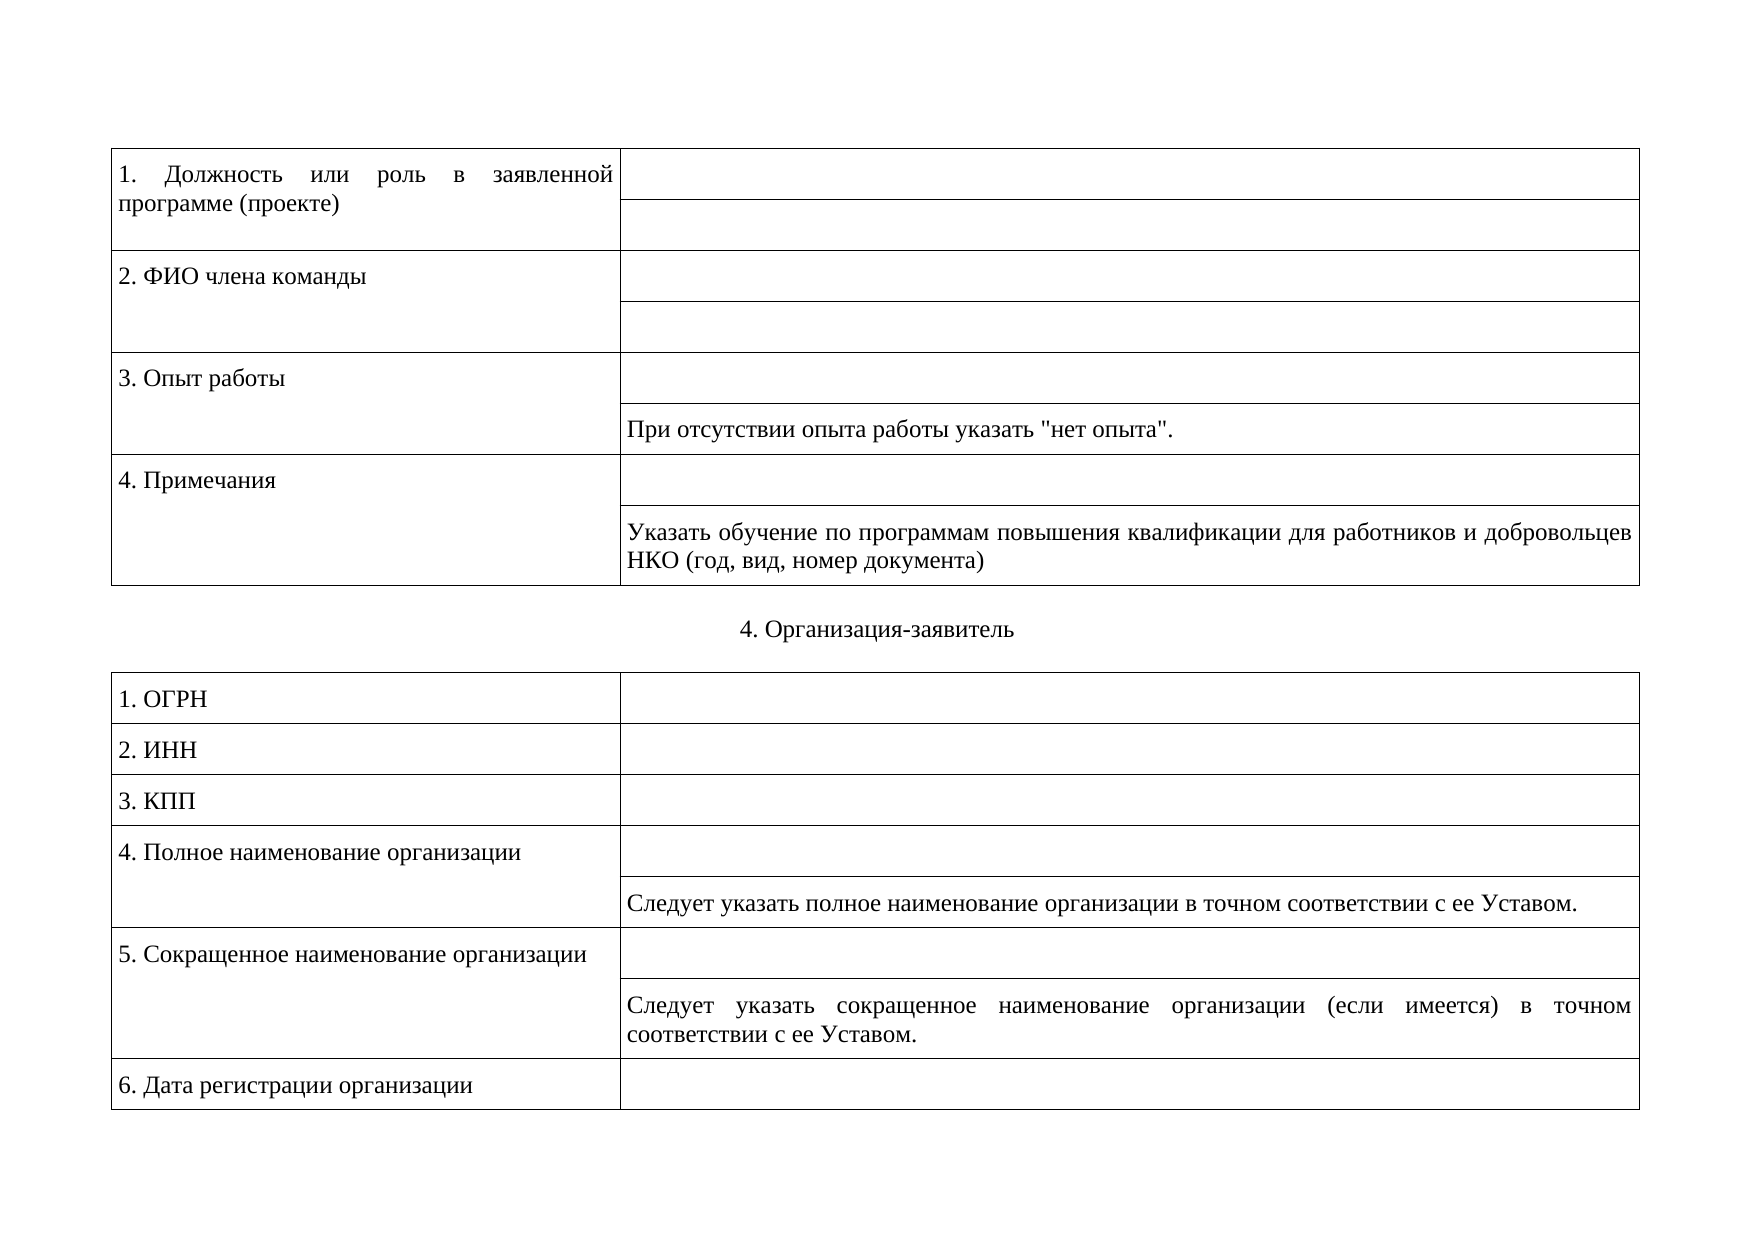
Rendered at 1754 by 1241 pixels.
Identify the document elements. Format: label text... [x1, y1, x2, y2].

table_cell [621, 775, 1639, 825]
text 4. Организация-заявитель [118, 614, 1636, 643]
table_cell При отсутствии опыта работы указать "нет опыта". [621, 404, 1639, 454]
table_cell [621, 251, 1639, 301]
table_cell [621, 724, 1639, 774]
table_cell 4. Полное наименование организации [112, 826, 620, 927]
table_cell 2. ФИО члена команды [112, 251, 620, 352]
table_cell 4. Примечания [112, 455, 620, 585]
table_cell [621, 149, 1639, 199]
table_cell [621, 200, 1639, 250]
table_cell [621, 928, 1639, 978]
table_cell [621, 302, 1639, 352]
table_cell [112, 1059, 620, 1109]
table_cell [621, 826, 1639, 876]
table_cell 3. КПП [112, 775, 620, 825]
table_cell Следует указать сокращенное наименование организации (если имеется) в точном соответствии с ее Уставом. [621, 979, 1639, 1058]
table_cell 1. Должность или роль в заявленной программе (проекте) [112, 149, 620, 250]
table_cell 2. ИНН [112, 724, 620, 774]
table_header [621, 673, 1639, 723]
table_cell Указать обучение по программам повышения квалификации для работников и добровольцев НКО (год, вид, номер документа) [621, 506, 1639, 585]
table_cell Следует указать полное наименование организации в точном соответствии с ее Уставом. [621, 877, 1639, 927]
table_cell [621, 455, 1639, 505]
table_cell 3. Опыт работы [112, 353, 620, 454]
table_cell [621, 1059, 1639, 1109]
table_header 1. ОГРН [112, 673, 620, 723]
table_cell [621, 353, 1639, 403]
table_cell 5. Сокращенное наименование организации [112, 928, 620, 1058]
